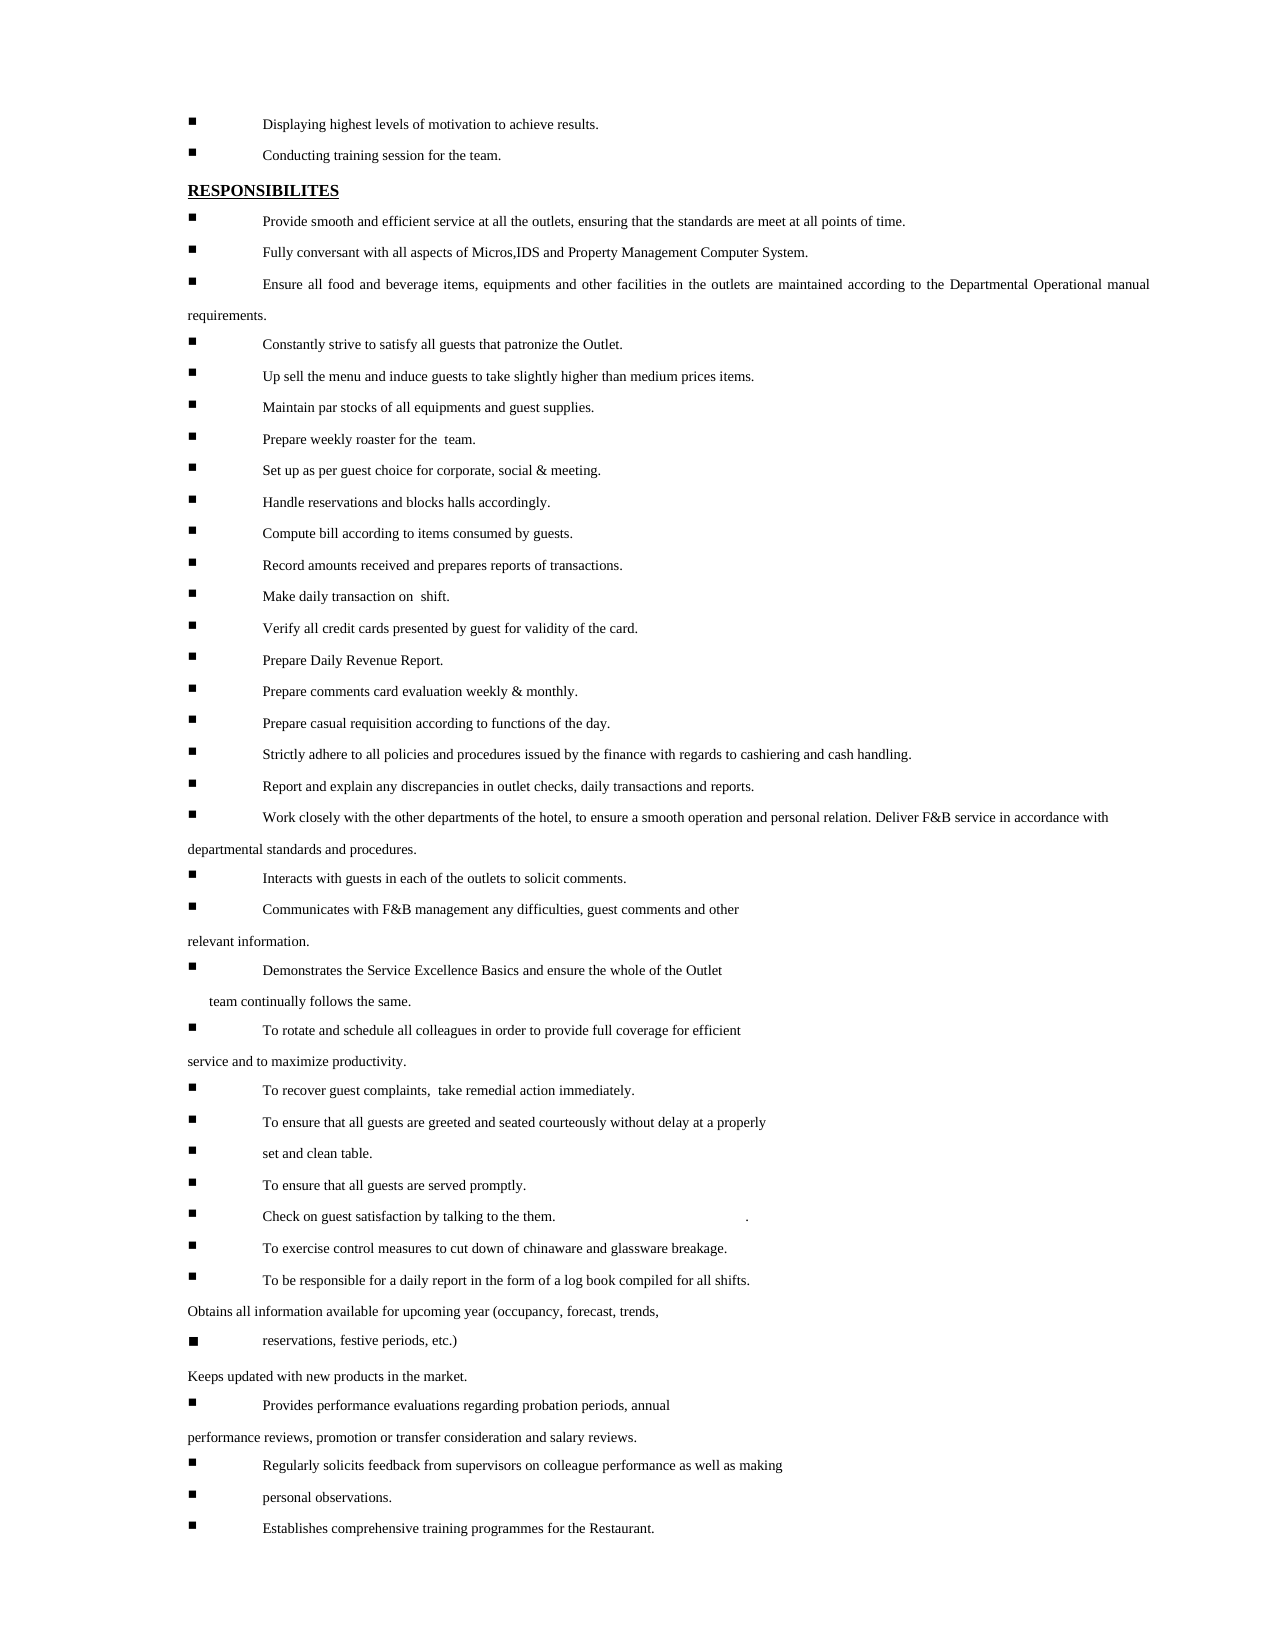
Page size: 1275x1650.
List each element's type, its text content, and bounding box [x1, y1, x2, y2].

list Report and explain any discrepancies in outlet checks, daily transactions and reports. [187, 766, 1152, 797]
text team continually follows the same. [187, 981, 1152, 1010]
list Make daily transaction on shift. [187, 576, 1152, 608]
list Provide smooth and efficient service at all the outlets, ensuring that the standards are meet at all points of time. [187, 200, 1152, 232]
text service and to maximize productivity. [187, 1041, 1152, 1070]
list Fully conversant with all aspects of Micros,IDS and Property Management Computer System. [187, 232, 1152, 263]
list Conducting training session for the team. [187, 135, 1152, 167]
list Prepare casual requisition according to functions of the day. [187, 702, 1152, 734]
list personal observations. [187, 1477, 1152, 1508]
list Constantly strive to satisfy all guests that patronize the Outlet. [187, 324, 1152, 355]
list reservations, festive periods, etc.) Keeps updated with new products in the market. [187, 1320, 1152, 1385]
list Set up as per guest choice for corporate, social & meeting. [187, 450, 1152, 482]
list Interacts with guests in each of the outlets to solicit comments. [187, 857, 1152, 889]
list To recover guest complaints, take remedial action immediately. [187, 1070, 1152, 1102]
list Demonstrates the Service Excellence Basics and ensure the whole of the Outlet [187, 949, 1152, 981]
list Prepare comments card evaluation weekly & monthly. [187, 671, 1152, 702]
list Compute bill according to items consumed by guests. [187, 513, 1152, 545]
text relevant information. [187, 921, 1152, 949]
list Displaying highest levels of motivation to achieve results. [187, 103, 1152, 135]
text performance reviews, promotion or transfer consideration and salary reviews. [187, 1416, 1152, 1445]
list Work closely with the other departments of the hotel, to ensure a smooth operation and personal relation. Deliver F&B service in accordance with departmental standards and procedures. [187, 797, 1152, 857]
list To exercise control measures to cut down of chinaware and glassware breakage. [187, 1228, 1152, 1259]
list To rotate and schedule all colleagues in order to provide full coverage for efficient [187, 1010, 1152, 1041]
list Verify all credit cards presented by guest for validity of the card. [187, 608, 1152, 639]
list Prepare Daily Revenue Report. [187, 639, 1152, 671]
list Maintain par stocks of all equipments and guest supplies. [187, 387, 1152, 418]
list Record amounts received and prepares reports of transactions. [187, 545, 1152, 576]
list To ensure that all guests are greeted and seated courteously without delay at a properly [187, 1102, 1152, 1133]
list Check on guest satisfaction by talking to the them. . [187, 1196, 1152, 1228]
list Prepare weekly roaster for the team. [187, 418, 1152, 450]
text RESPONSIBILITES [187, 167, 1152, 200]
list Strictly adhere to all policies and procedures issued by the finance with regards to cashiering and cash handling. [187, 734, 1152, 766]
list To be responsible for a daily report in the form of a log book compiled for all shifts. Obtains all information available for upcoming year (occupancy, forecast, trends, [187, 1259, 1152, 1320]
list To ensure that all guests are served promptly. [187, 1165, 1152, 1196]
list Handle reservations and blocks halls accordingly. [187, 482, 1152, 513]
list Establishes comprehensive training programmes for the Restaurant. [187, 1508, 1152, 1540]
list set and clean table. [187, 1133, 1152, 1165]
list Regularly solicits feedback from supervisors on colleague performance as well as making [187, 1445, 1152, 1477]
list Ensure all food and beverage items, equipments and other facilities in the outlets are maintained according to the Departmental Operational manual requirements. [187, 263, 1152, 324]
list Communicates with F&B management any difficulties, guest comments and other [187, 889, 1152, 921]
list Up sell the menu and induce guests to take slightly higher than medium prices items. [187, 355, 1152, 387]
list Provides performance evaluations regarding probation periods, annual [187, 1385, 1152, 1416]
